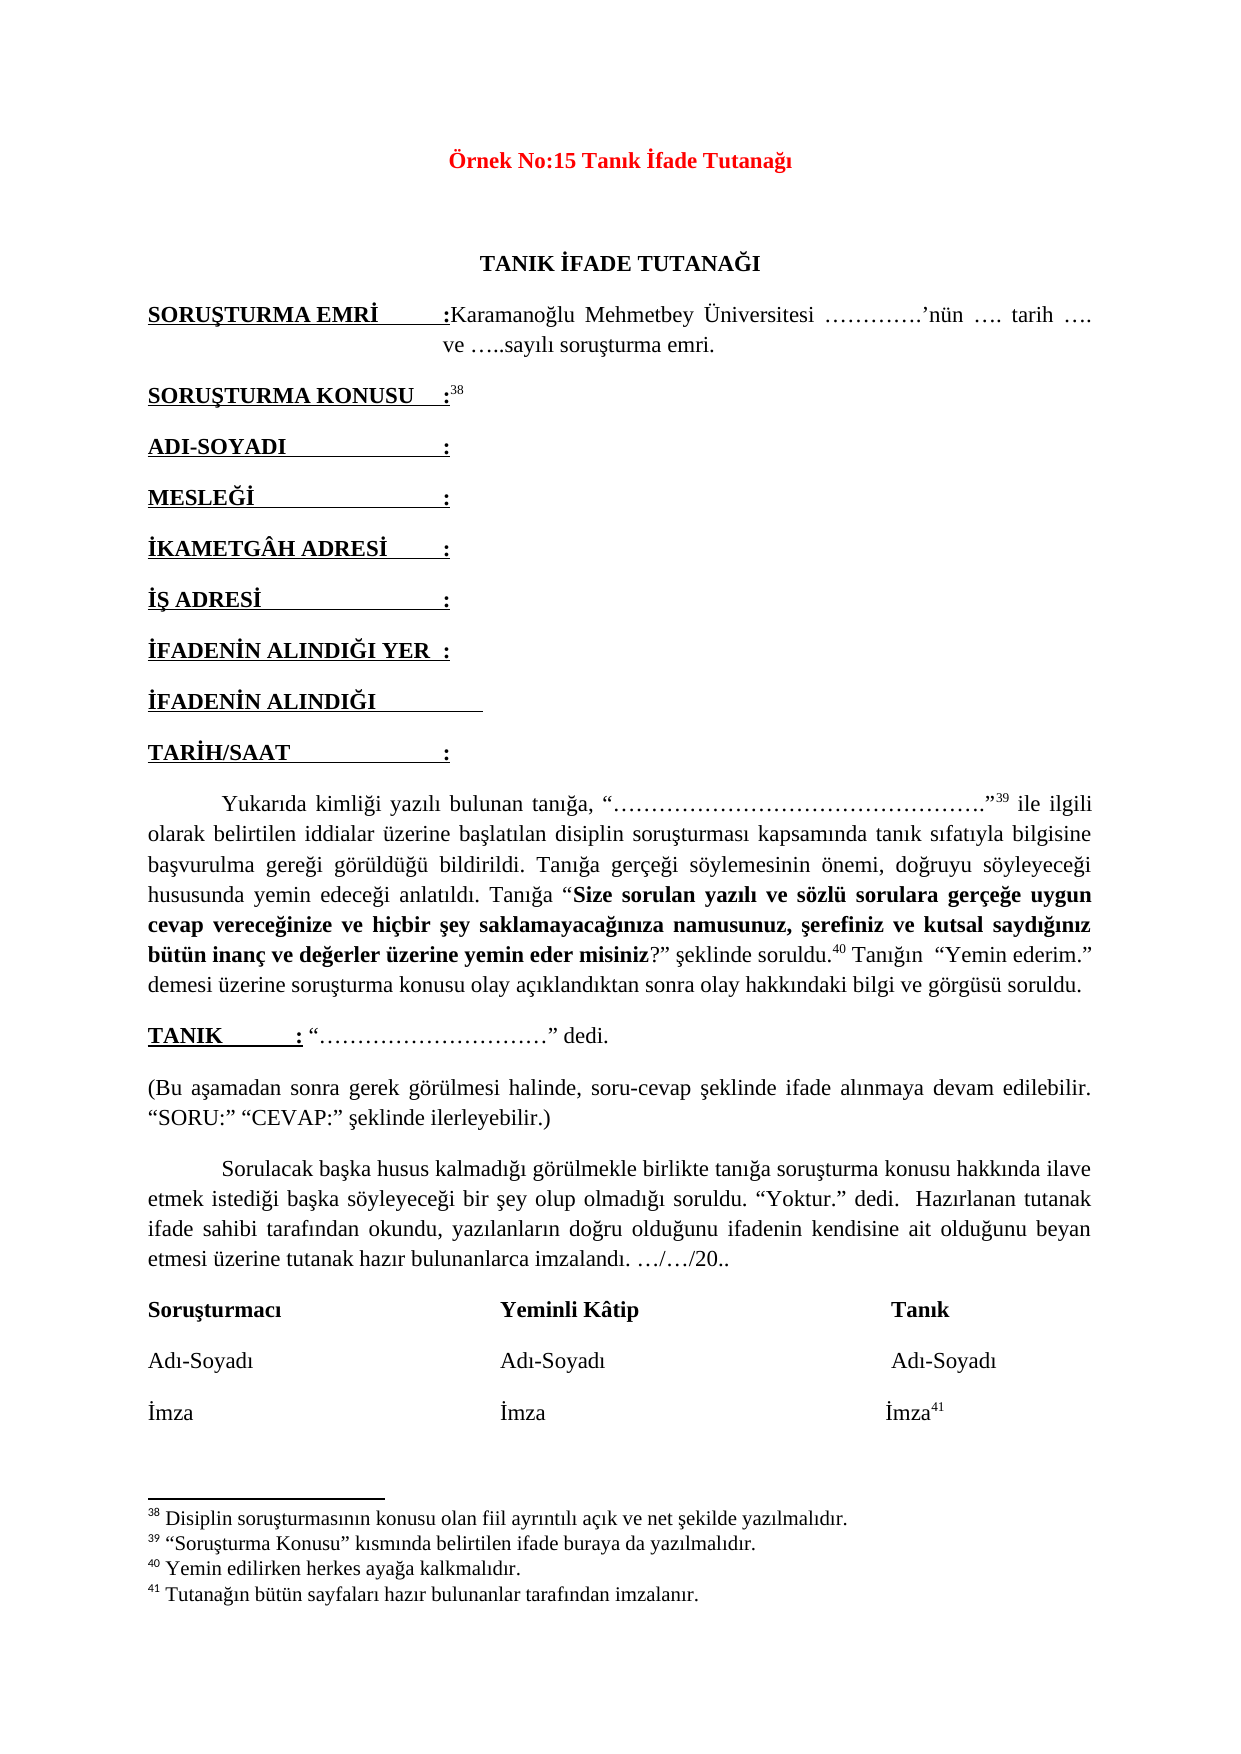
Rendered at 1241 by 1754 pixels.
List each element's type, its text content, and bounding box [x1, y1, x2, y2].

text İŞ ADRESİ : [148, 586, 1093, 612]
text İFADENİN ALINDIĞI [148, 688, 1093, 714]
text İFADENİN ALINDIĞI YER : [148, 637, 1093, 663]
text İmza İmza İmza [148, 1399, 1093, 1425]
text Sorulacak başka husus kalmadığı görülmekle birlikte tanığa soruşturma konusu hakkında ilave etmek istediği başka söyleyeceği bir şey olup olmadığı soruldu. “Yoktur.” dedi. Hazırlanan tutanak ifade sahibi tarafından okundu, yazılanların doğru olduğunu ifadenin kendisine ait olduğunu beyan etmesi üzerine tutanak hazır bulunanlarca imzalandı. …/…/20.. [148, 1155, 1093, 1272]
text TARİH/SAAT : [148, 739, 1093, 766]
text ADI-SOYADI : [148, 433, 1093, 459]
text SORUŞTURMA EMRİ :Karamanoğlu Mehmetbey Üniversitesi ………….’nün …. tarih …. ve …..sayılı soruşturma emri. [148, 301, 1093, 357]
text Örnek No:15 Tanık İfade Tutanağı [148, 148, 1093, 174]
text SORUŞTURMA KONUSU : [148, 382, 1093, 408]
text (Bu aşamadan sonra gerek görülmesi halinde, soru-cevap şeklinde ifade alınmaya devam edilebilir. “SORU:” “CEVAP:” şeklinde ilerleyebilir.) [148, 1074, 1093, 1130]
text İKAMETGÂH ADRESİ : [148, 535, 1093, 561]
text MESLEĞİ : [148, 484, 1093, 510]
text Soruşturmacı Yeminli Kâtip Tanık [148, 1297, 1093, 1323]
text Yukarıda kimliği yazılı bulunan tanığa, “………………………………………….” ile ilgili olarak belirtilen iddialar üzerine başlatılan disiplin soruşturması kapsamında tanık sıfatıyla bilgisine başvurulma gereği görüldüğü bildirildi. Tanığa gerçeği söylemesinin önemi, doğruyu söyleyeceği hususunda yemin edeceği anlatıldı. Tanığa “Size sorulan yazılı ve sözlü sorulara gerçeğe uygun cevap vereceğinize ve hiçbir şey saklamayacağınıza namusunuz, şerefiniz ve kutsal saydığınız bütün inanç ve değerler üzerine yemin eder misiniz?” şeklinde soruldu. Tanığın “Yemin ederim.” demesi üzerine soruşturma konusu olay açıklandıktan sonra olay hakkındaki bilgi ve görgüsü soruldu. [148, 790, 1093, 998]
text Adı-Soyadı Adı-Soyadı Adı-Soyadı [148, 1348, 1093, 1374]
text TANIK İFADE TUTANAĞI [148, 250, 1093, 276]
text TANIK : “…………………………” dedi. [148, 1023, 1093, 1049]
